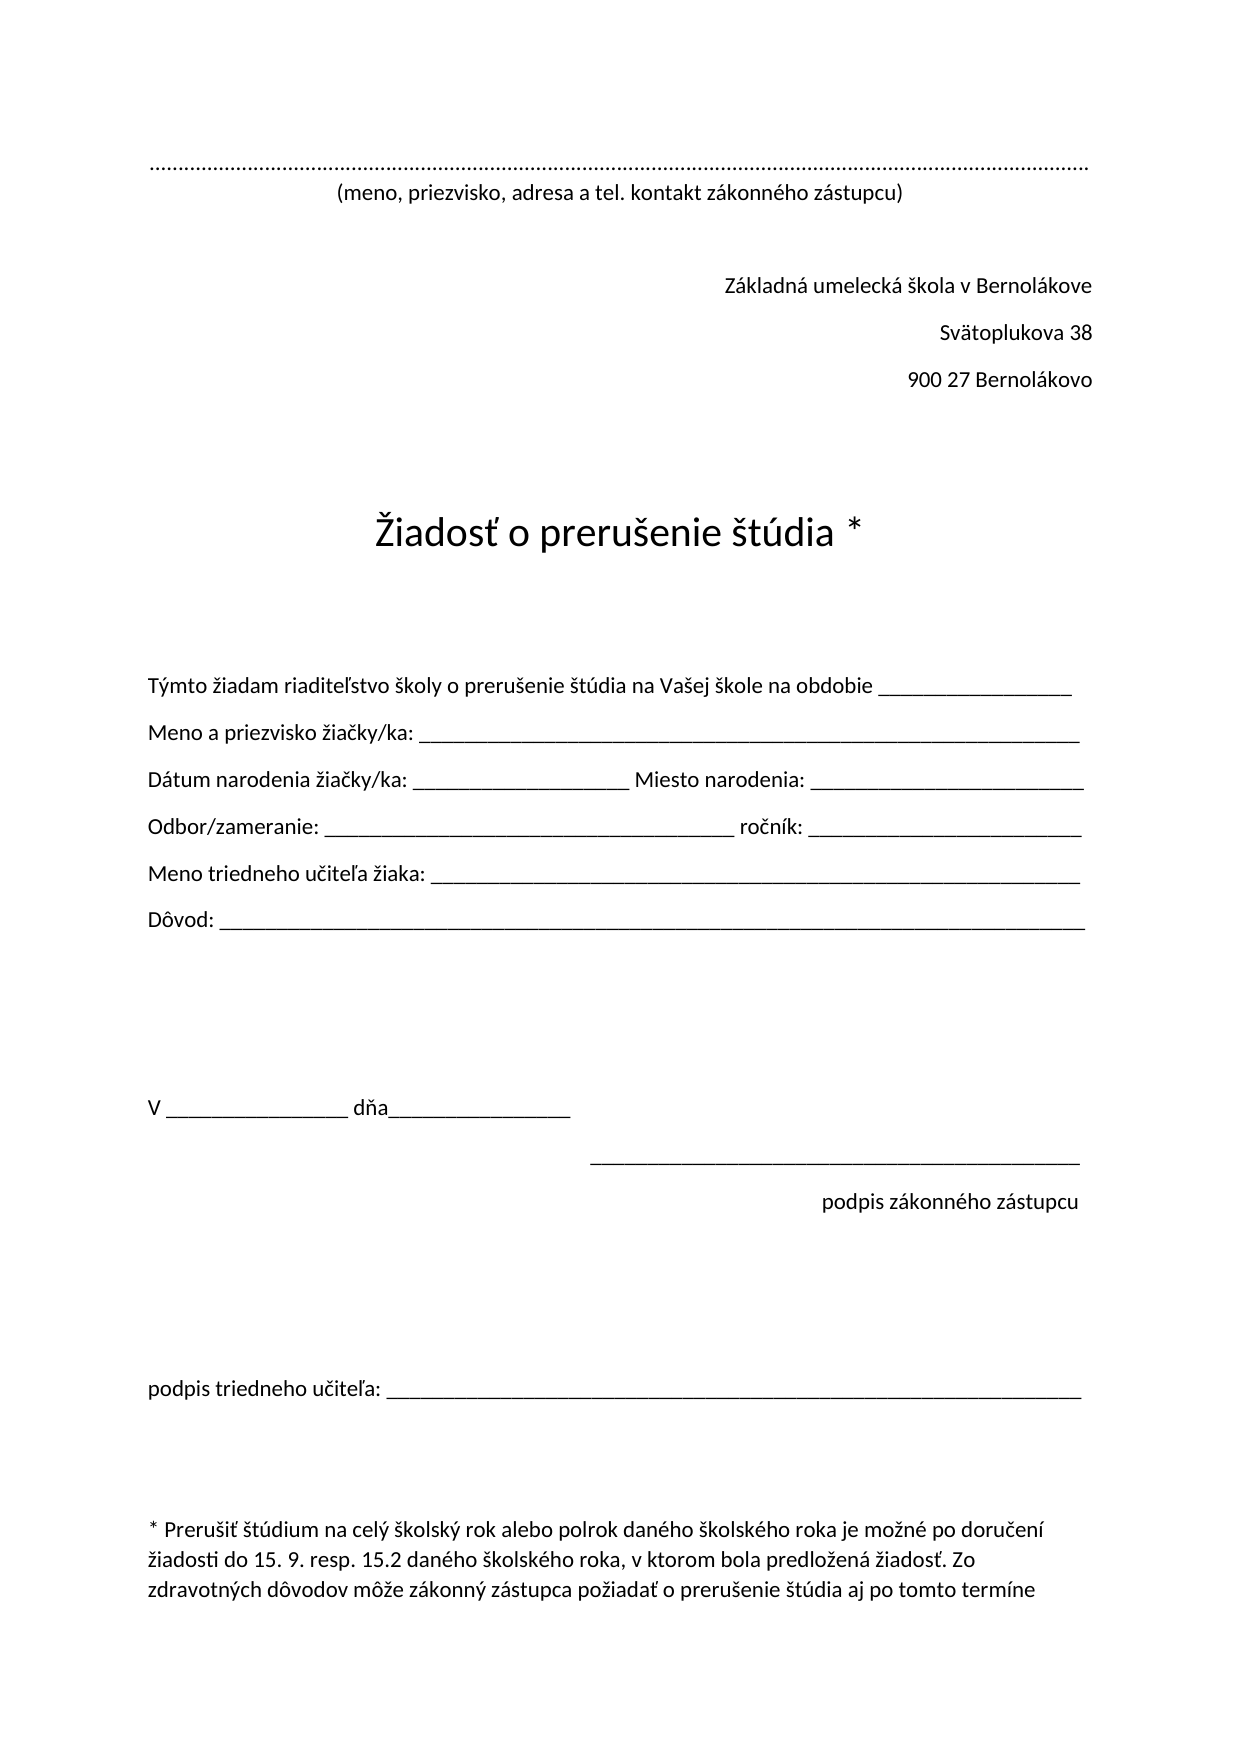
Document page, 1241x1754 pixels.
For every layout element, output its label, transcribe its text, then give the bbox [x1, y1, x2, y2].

text Žiadosť o prerušenie štúdia * [148, 506, 1093, 557]
text Svätoplukova 38 [221, 318, 1093, 346]
text podpis triedneho učiteľa: _____________________________________________________________ [148, 1374, 1093, 1402]
text V ________________ dňa________________ [148, 1093, 1093, 1121]
text Týmto žiadam riaditeľstvo školy o prerušenie štúdia na Vašej škole na obdobie _________________ [148, 671, 1093, 699]
text Dôvod: ____________________________________________________________________________ [148, 906, 1093, 934]
text ___________________________________________ [516, 1140, 1093, 1168]
text Dátum narodenia žiačky/ka: ___________________ Miesto narodenia: ________________________ [148, 765, 1093, 793]
text ...................................................................................................................................................................(meno, priezvisko, adresa a tel. kontakt zákonného zástupcu) [148, 148, 1093, 206]
text 900 27 Bernolákovo [221, 365, 1093, 393]
text podpis zákonného zástupcu [738, 1187, 1093, 1215]
text * Prerušiť štúdium na celý školský rok alebo polrok daného školského roka je možné po doručení žiadosti do 15. 9. resp. 15.2 daného školského roka, v ktorom bola predložená žiadosť. Zo zdravotných dôvodov môže zákonný zástupca požiadať o prerušenie štúdia aj po tomto termíne [148, 1515, 1093, 1603]
text Odbor/zameranie: ____________________________________ ročník: ________________________ [148, 812, 1093, 840]
text Meno a priezvisko žiačky/ka: __________________________________________________________ [148, 718, 1093, 746]
text Základná umelecká škola v Bernolákove [221, 272, 1093, 299]
text Meno triedneho učiteľa žiaka: _________________________________________________________ [148, 859, 1093, 887]
